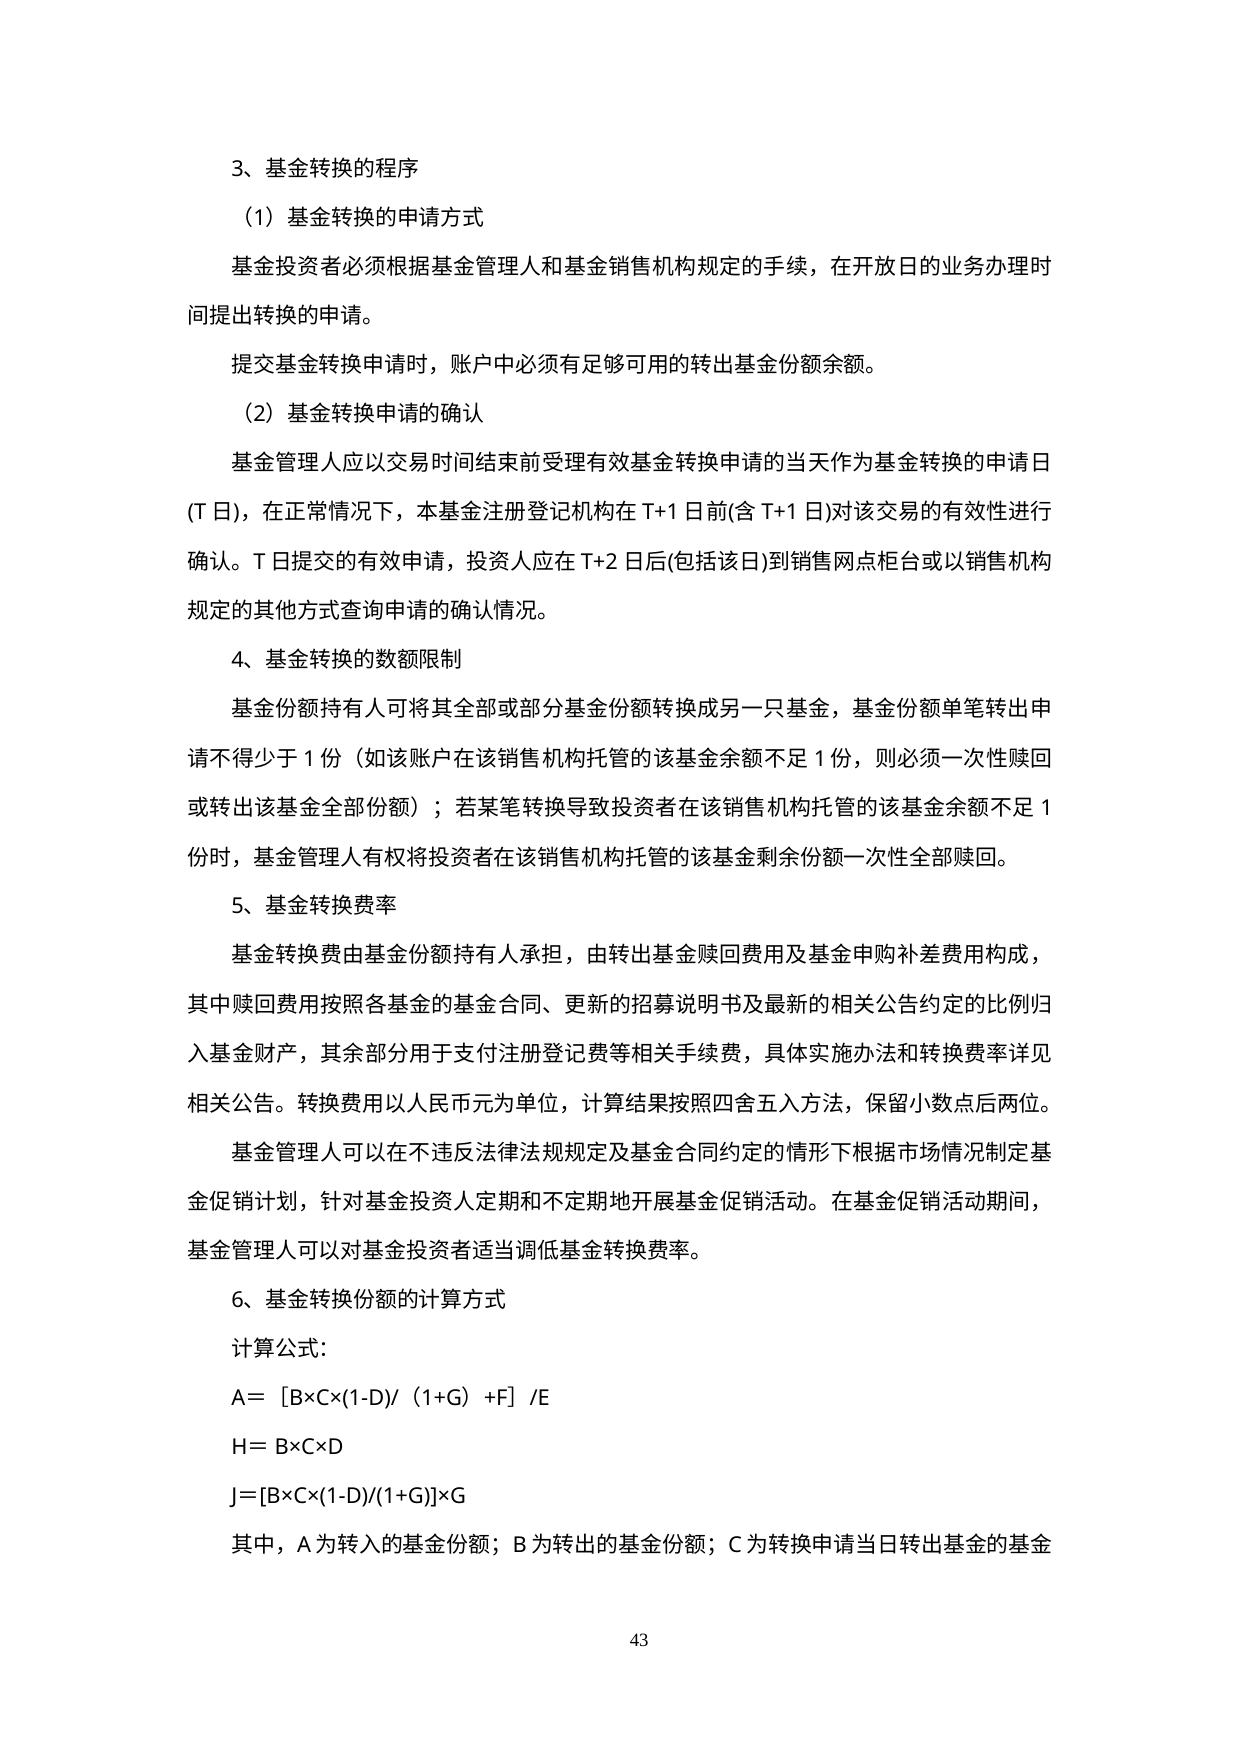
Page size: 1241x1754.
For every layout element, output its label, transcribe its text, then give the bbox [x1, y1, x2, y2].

text 基金份额持有人可将其全部或部分基金份额转换成另一只基金，基金份额单笔转出申请不得少于1份（如该账户在该销售机构托管的该基金余额不足1份，则必须一次性赎回或转出该基金全部份额）；若某笔转换导致投资者在该销售机构托管的该基金余额不足1份时，基金管理人有权将投资者在该销售机构托管的该基金剩余份额一次性全部赎回。 [187, 690, 1053, 872]
text 基金管理人可以在不违反法律法规规定及基金合同约定的情形下根据市场情况制定基金促销计划，针对基金投资人定期和不定期地开展基金促销活动。在基金促销活动期间，基金管理人可以对基金投资者适当调低基金转换费率。 [187, 1134, 1053, 1266]
text 基金转换费由基金份额持有人承担，由转出基金赎回费用及基金申购补差费用构成，其中赎回费用按照各基金的基金合同、更新的招募说明书及最新的相关公告约定的比例归入基金财产，其余部分用于支付注册登记费等相关手续费，具体实施办法和转换费率详见相关公告。转换费用以人民币元为单位，计算结果按照四舍五入方法，保留小数点后两位。 [187, 937, 1053, 1118]
text A＝［B×C×(1-D)/（1+G）+F］/E [187, 1379, 1053, 1412]
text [187, 1526, 1053, 1559]
text 提交基金转换申请时，账户中必须有足够可用的转出基金份额余额。 [187, 347, 1053, 379]
text （2）基金转换申请的确认 [187, 395, 1053, 428]
text （1）基金转换的申请方式 [187, 199, 1053, 232]
text H＝ B×C×D [187, 1428, 1053, 1461]
text 基金管理人应以交易时间结束前受理有效基金转换申请的当天作为基金转换的申请日(T日)，在正常情况下，本基金注册登记机构在T+1日前(含T+1日)对该交易的有效性进行确认。T日提交的有效申请，投资人应在T+2 日后(包括该日)到销售网点柜台或以销售机构规定的其他方式查询申请的确认情况。 [187, 444, 1053, 626]
text 5、基金转换费率 [187, 888, 1053, 921]
text 计算公式： [187, 1331, 1053, 1363]
text 3、基金转换的程序 [187, 151, 1053, 183]
text J＝[B×C×(1-D)/(1+G)]×G [187, 1477, 1053, 1510]
text 基金投资者必须根据基金管理人和基金销售机构规定的手续，在开放日的业务办理时间提出转换的申请。 [187, 248, 1053, 331]
text 4、基金转换的数额限制 [187, 642, 1053, 674]
text 6、基金转换份额的计算方式 [187, 1282, 1053, 1315]
